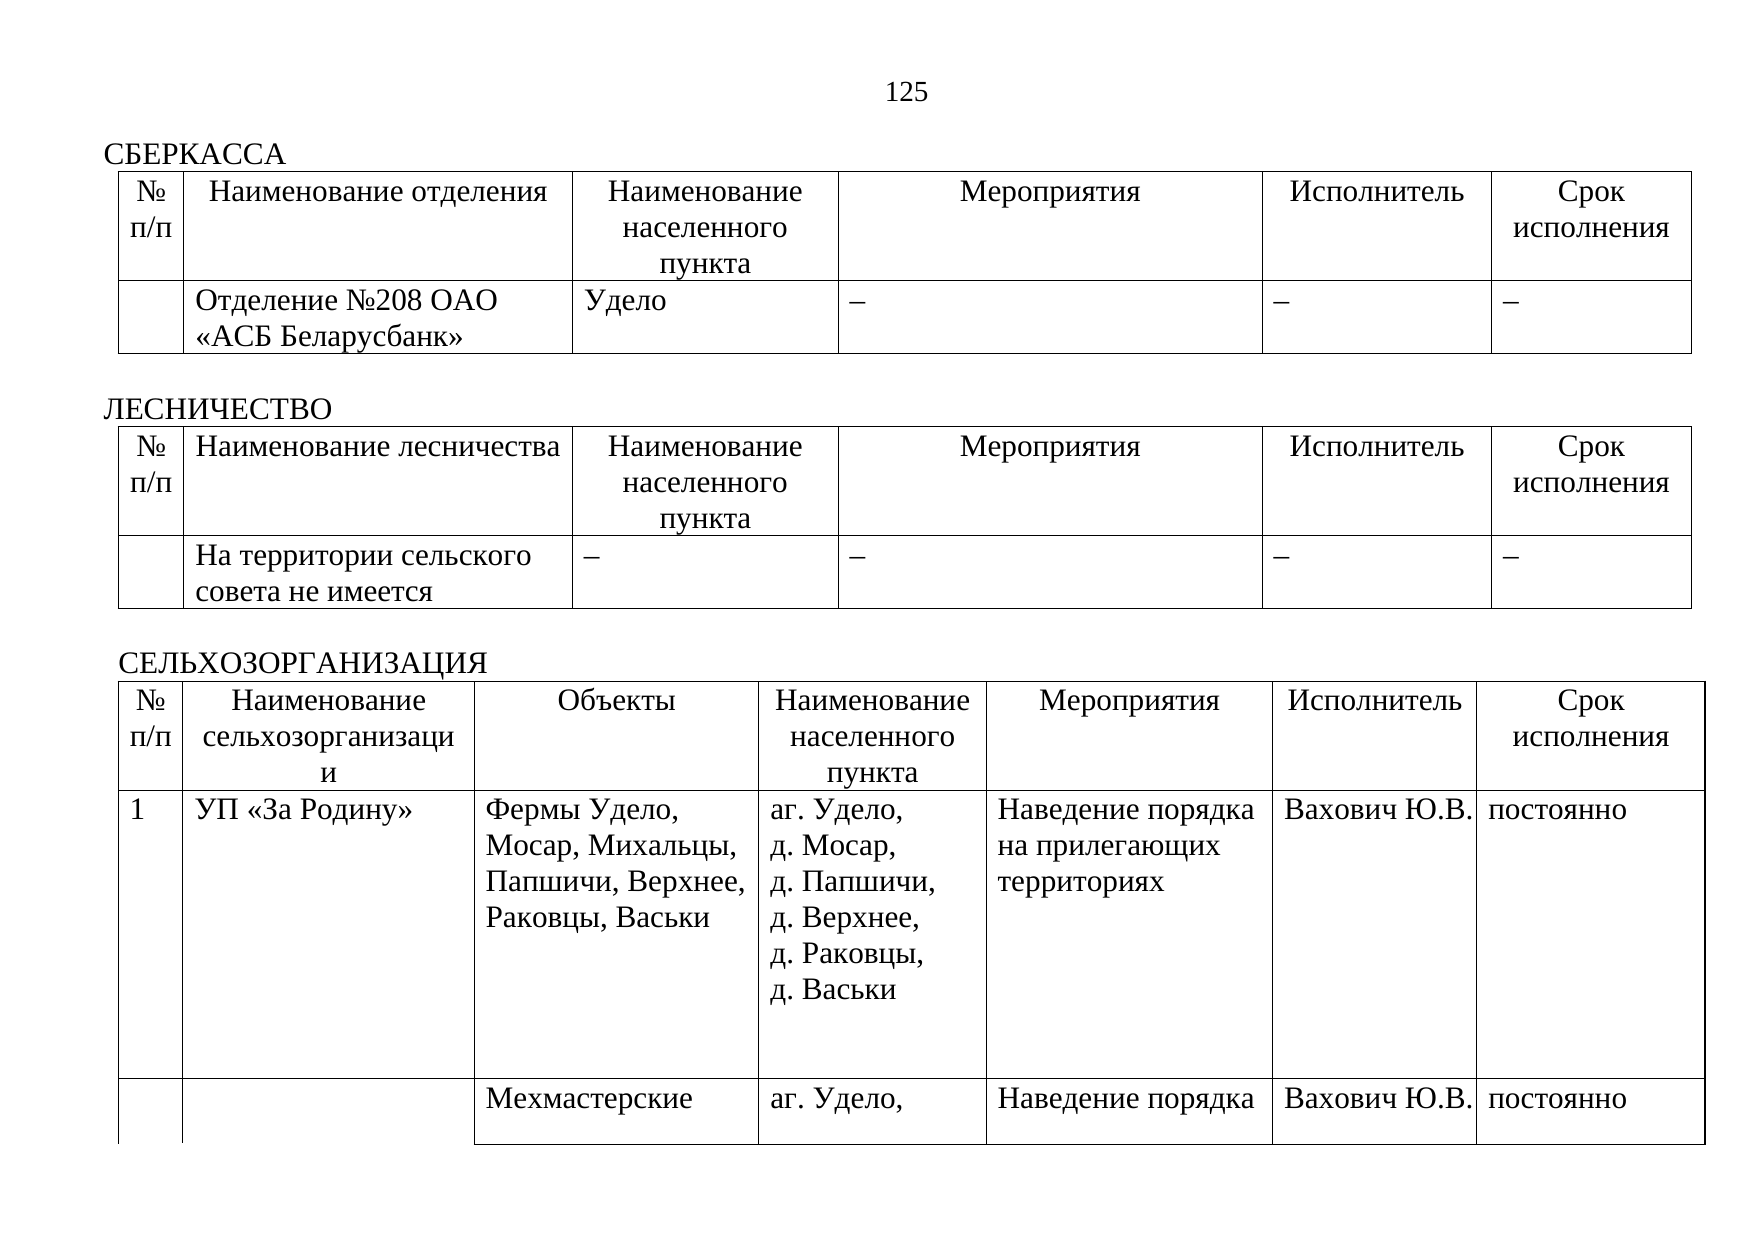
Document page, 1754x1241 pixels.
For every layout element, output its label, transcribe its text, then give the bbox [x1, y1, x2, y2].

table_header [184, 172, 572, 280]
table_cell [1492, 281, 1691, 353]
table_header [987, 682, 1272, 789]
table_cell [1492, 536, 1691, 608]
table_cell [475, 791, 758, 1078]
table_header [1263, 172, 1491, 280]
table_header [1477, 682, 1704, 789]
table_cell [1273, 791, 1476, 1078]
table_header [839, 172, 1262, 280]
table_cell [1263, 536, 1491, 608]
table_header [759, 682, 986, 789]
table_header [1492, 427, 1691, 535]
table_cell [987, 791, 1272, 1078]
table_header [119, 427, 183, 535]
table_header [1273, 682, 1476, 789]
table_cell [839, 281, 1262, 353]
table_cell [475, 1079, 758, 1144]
text ЛЕСНИЧЕСТВО [103, 390, 1695, 426]
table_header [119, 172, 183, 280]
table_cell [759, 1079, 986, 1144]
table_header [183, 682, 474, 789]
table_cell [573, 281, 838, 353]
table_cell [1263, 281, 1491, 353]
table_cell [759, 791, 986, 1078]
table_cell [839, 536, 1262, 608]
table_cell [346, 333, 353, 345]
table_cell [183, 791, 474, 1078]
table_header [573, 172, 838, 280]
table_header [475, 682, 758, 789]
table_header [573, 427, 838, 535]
text СБЕРКАССА [103, 135, 1695, 171]
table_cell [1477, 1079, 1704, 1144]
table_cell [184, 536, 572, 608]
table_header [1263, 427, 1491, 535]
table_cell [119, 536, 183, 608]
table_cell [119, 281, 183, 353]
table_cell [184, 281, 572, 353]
text СЕЛЬХОЗОРГАНИЗАЦИЯ [118, 645, 1695, 681]
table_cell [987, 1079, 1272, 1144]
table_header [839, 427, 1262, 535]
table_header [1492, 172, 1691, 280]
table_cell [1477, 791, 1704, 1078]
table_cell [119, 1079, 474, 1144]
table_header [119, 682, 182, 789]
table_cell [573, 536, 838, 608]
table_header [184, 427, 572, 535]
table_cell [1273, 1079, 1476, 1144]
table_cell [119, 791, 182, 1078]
